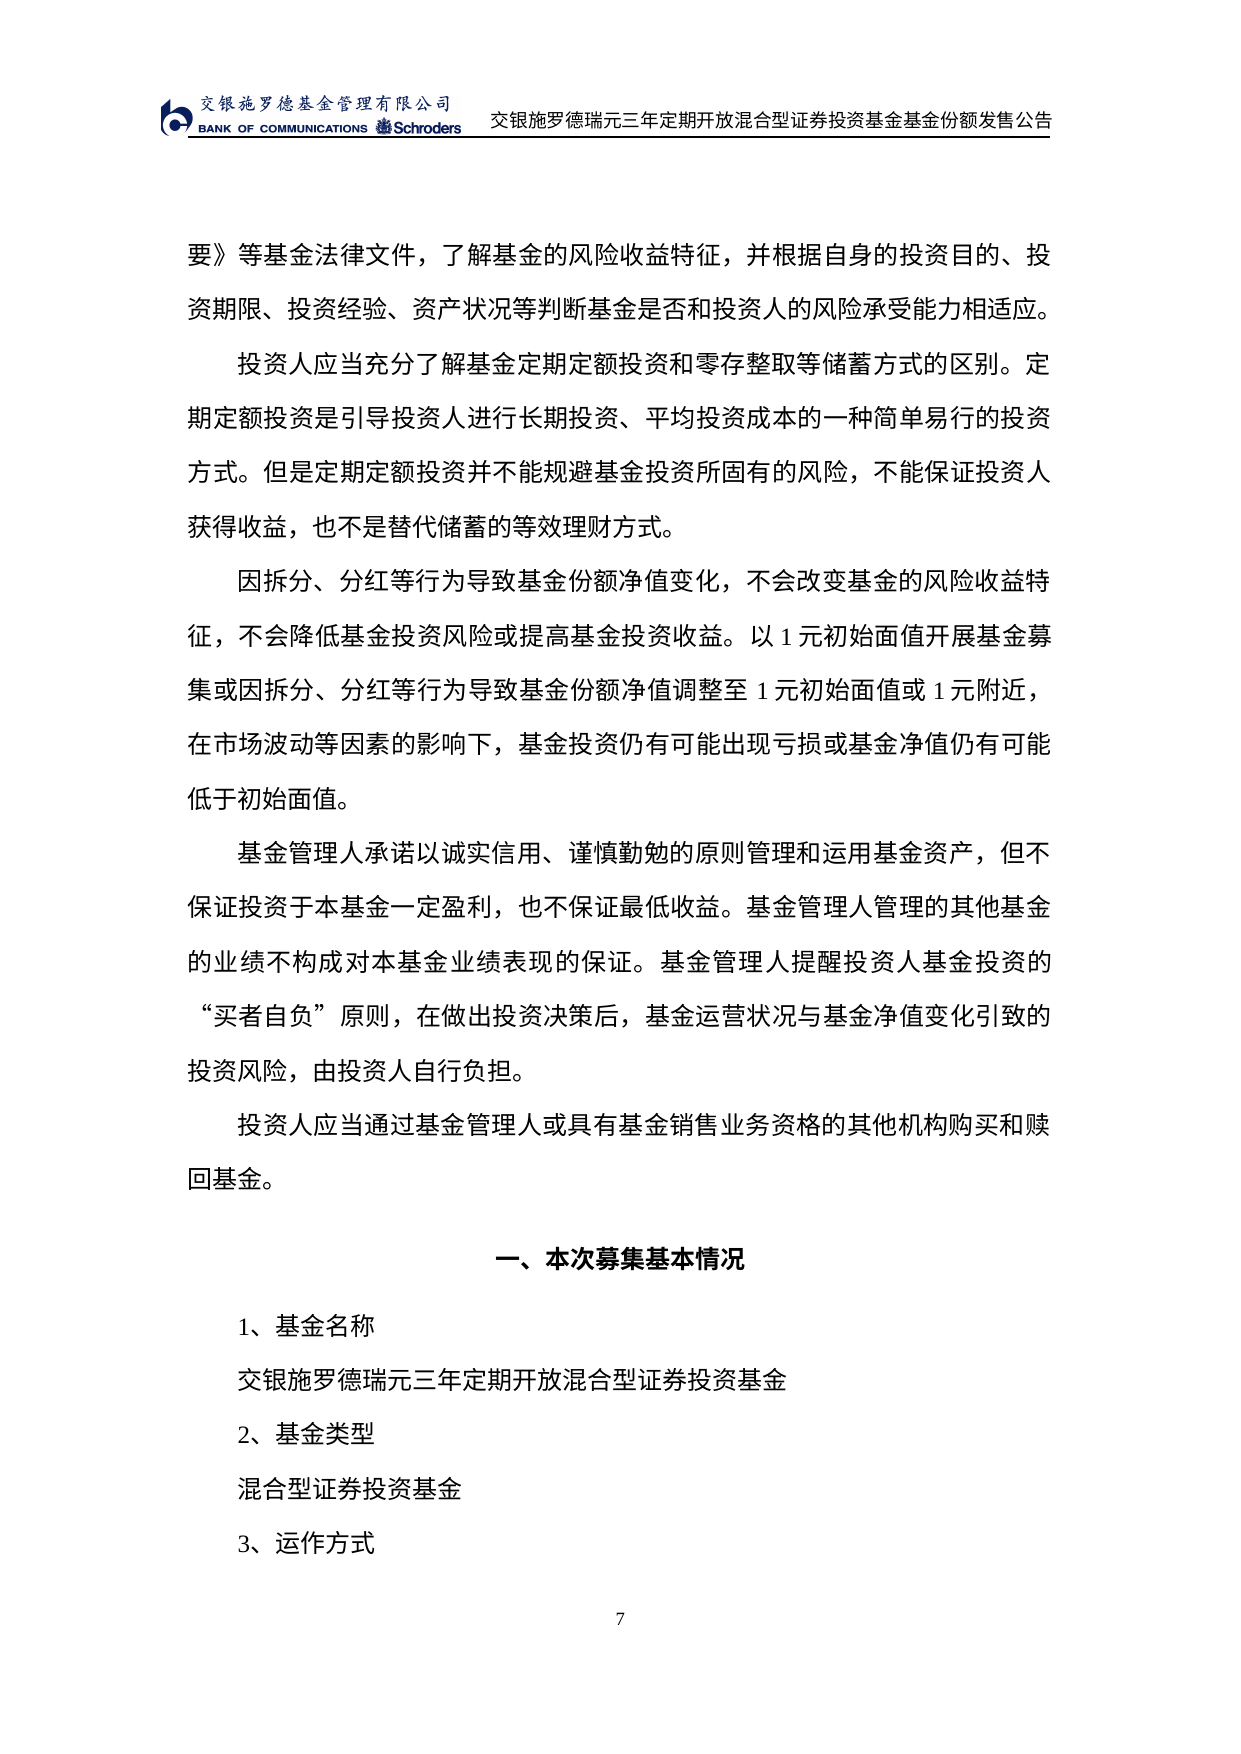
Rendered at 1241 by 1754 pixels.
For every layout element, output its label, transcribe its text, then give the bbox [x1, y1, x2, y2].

text 投资人应当通过基金管理人或具有基金销售业务资格的其他机构购买和赎回基金。 [187, 1105, 1053, 1196]
text 3、运作方式 [187, 1523, 1053, 1560]
text 因拆分、分红等行为导致基金份额净值变化，不会改变基金的风险收益特征，不会降低基金投资风险或提高基金投资收益。以1元初始面值开展基金募集或因拆分、分红等行为导致基金份额净值调整至1元初始面值或1元附近，在市场波动等因素的影响下，基金投资仍有可能出现亏损或基金净值仍有可能低于初始面值。 [187, 562, 1053, 815]
text 交银施罗德瑞元三年定期开放混合型证券投资基金 [187, 1360, 1053, 1397]
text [187, 235, 1053, 326]
text 基金管理人承诺以诚实信用、谨慎勤勉的原则管理和运用基金资产，但不保证投资于本基金一定盈利，也不保证最低收益。基金管理人管理的其他基金的业绩不构成对本基金业绩表现的保证。基金管理人提醒投资人基金投资的“买者自负”原则，在做出投资决策后，基金运营状况与基金净值变化引致的投资风险，由投资人自行负担。 [187, 833, 1053, 1087]
text 一、本次募集基本情况 [187, 1239, 1053, 1275]
text 2、基金类型 [187, 1415, 1053, 1451]
picture [161, 95, 461, 136]
text 投资人应当充分了解基金定期定额投资和零存整取等储蓄方式的区别。定期定额投资是引导投资人进行长期投资、平均投资成本的一种简单易行的投资方式。但是定期定额投资并不能规避基金投资所固有的风险，不能保证投资人获得收益，也不是替代储蓄的等效理财方式。 [187, 344, 1053, 543]
text 混合型证券投资基金 [187, 1469, 1053, 1505]
text 1、基金名称 [187, 1306, 1053, 1342]
